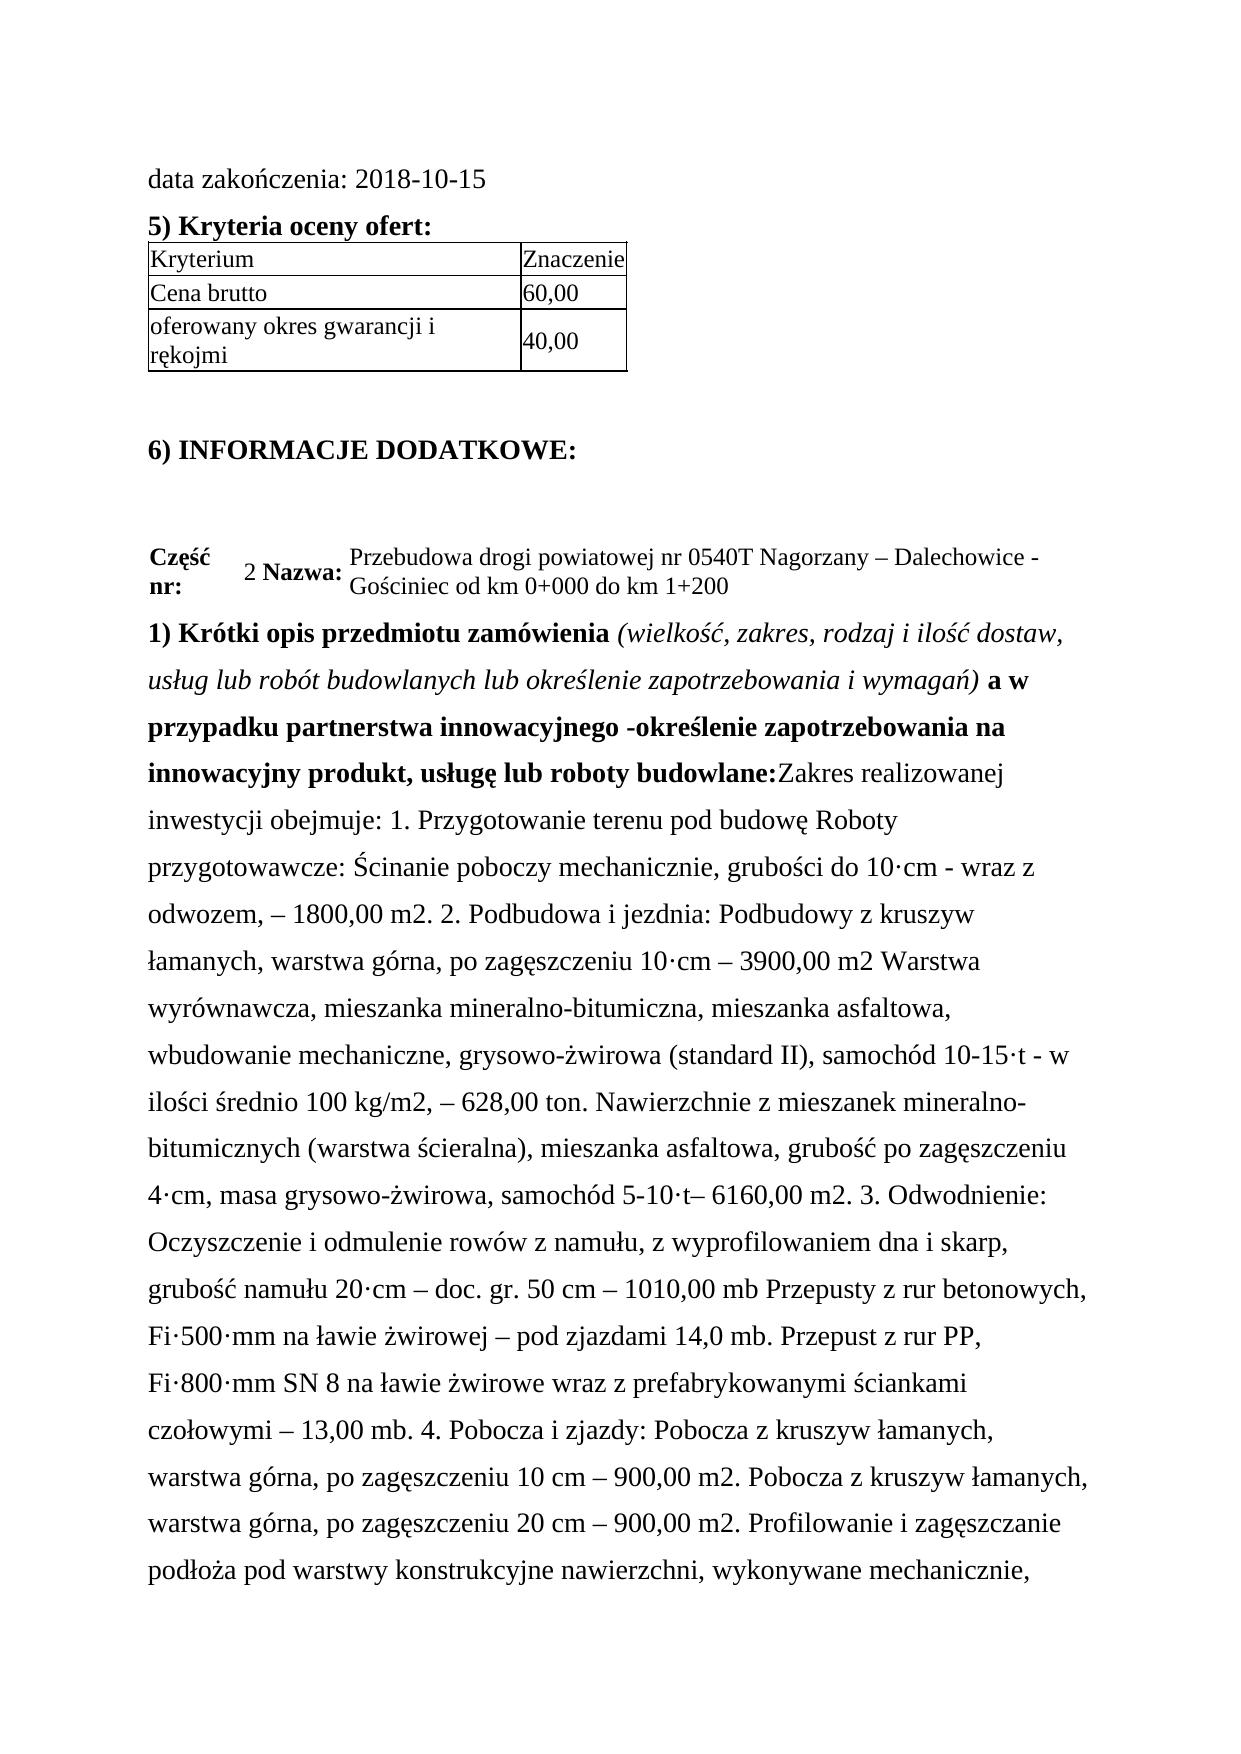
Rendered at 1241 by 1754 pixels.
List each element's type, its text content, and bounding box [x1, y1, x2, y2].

table_header Nazwa: [261, 541, 347, 601]
table_header Znaczenie [522, 243, 626, 275]
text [148, 601, 1093, 1586]
table_header 2 [242, 541, 261, 601]
table_cell 60,00 [522, 276, 626, 308]
table_cell Cena brutto [149, 276, 520, 308]
text 6) INFORMACJE DODATKOWE: [148, 372, 1093, 513]
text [148, 148, 1093, 241]
table_header Część nr: [148, 541, 242, 601]
table_header Kryterium [149, 243, 520, 275]
table_cell 40,00 [522, 310, 626, 370]
table_cell oferowany okres gwarancji i rękojmi [149, 310, 520, 370]
table_header Przebudowa drogi powiatowej nr 0540T Nagorzany – Dalechowice - Gościniec od km 0+000 do km 1+200 [348, 541, 1093, 601]
